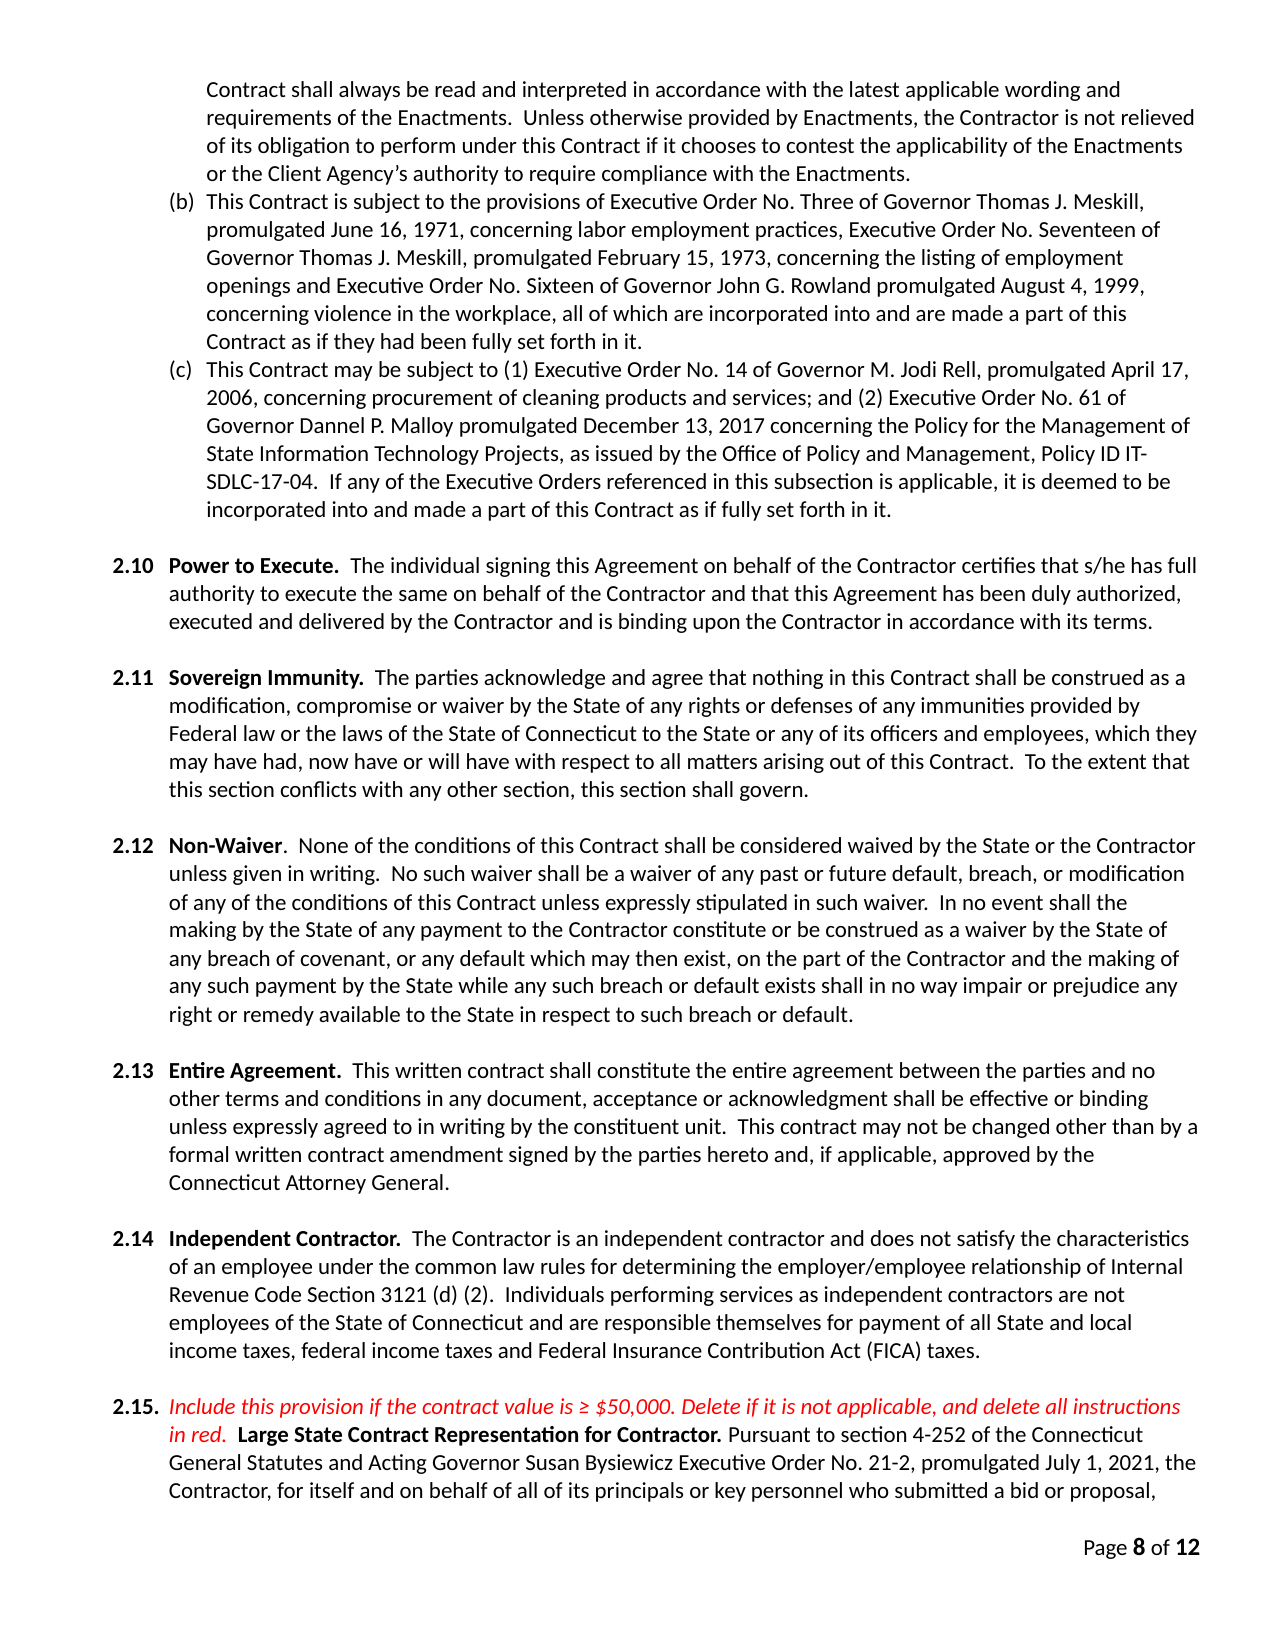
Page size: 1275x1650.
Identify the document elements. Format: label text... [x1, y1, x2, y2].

text 2.10 Power to Execute. The individual signing this Agreement on behalf of the Contractor certifies that s/he has full authority to execute the same on behalf of the Contractor and that this Agreement has been duly authorized, executed and delivered by the Contractor and is binding upon the Contractor in accordance with its terms. [112, 551, 1200, 635]
text 2.13 Entire Agreement. This written contract shall constitute the entire agreement between the parties and no other terms and conditions in any document, acceptance or acknowledgment shall be effective or binding unless expressly agreed to in writing by the constituent unit. This contract may not be changed other than by a formal written contract amendment signed by the parties hereto and, if applicable, approved by the Connecticut Attorney General. [112, 1056, 1200, 1196]
text 2.12 Non-Waiver. None of the conditions of this Contract shall be considered waived by the State or the Contractor unless given in writing. No such waiver shall be a waiver of any past or future default, breach, or modification of any of the conditions of this Contract unless expressly stipulated in such waiver. In no event shall the making by the State of any payment to the Contractor constitute or be construed as a waiver by the State of any breach of covenant, or any default which may then exist, on the part of the Contractor and the making of any such payment by the State while any such breach or default exists shall in no way impair or prejudice any right or remedy available to the State in respect to such breach or default. [112, 832, 1200, 1028]
text (c) This Contract may be subject to (1) Executive Order No. 14 of Governor M. Jodi Rell, promulgated April 17, 2006, concerning procurement of cleaning products and services; and (2) Executive Order No. 61 of Governor Dannel P. Malloy promulgated December 13, 2017 concerning the Policy for the Management of State Information Technology Projects, as issued by the Office of Policy and Management, Policy ID IT-SDLC-17-04. If any of the Executive Orders referenced in this subsection is applicable, it is deemed to be incorporated into and made a part of this Contract as if fully set forth in it. [169, 355, 1200, 523]
text 2.11 Sovereign Immunity. The parties acknowledge and agree that nothing in this Contract shall be construed as a modification, compromise or waiver by the State of any rights or defenses of any immunities provided by Federal law or the laws of the State of Connecticut to the State or any of its officers and employees, which they may have had, now have or will have with respect to all matters arising out of this Contract. To the extent that this section conflicts with any other section, this section shall govern. [112, 663, 1200, 803]
text 2.14 Independent Contractor. The Contractor is an independent contractor and does not satisfy the characteristics of an employee under the common law rules for determining the employer/employee relationship of Internal Revenue Code Section 3121 (d) (2). Individuals performing services as independent contractors are not employees of the State of Connecticut and are responsible themselves for payment of all State and local income taxes, federal income taxes and Federal Insurance Contribution Act (FICA) taxes. [112, 1224, 1200, 1364]
text (b) This Contract is subject to the provisions of Executive Order No. Three of Governor Thomas J. Meskill, promulgated June 16, 1971, concerning labor employment practices, Executive Order No. Seventeen of Governor Thomas J. Meskill, promulgated February 15, 1973, concerning the listing of employment openings and Executive Order No. Sixteen of Governor John G. Rowland promulgated August 4, 1999, concerning violence in the workplace, all of which are incorporated into and are made a part of this Contract as if they had been fully set forth in it. [169, 187, 1200, 355]
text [112, 1392, 1200, 1504]
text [169, 75, 1200, 187]
